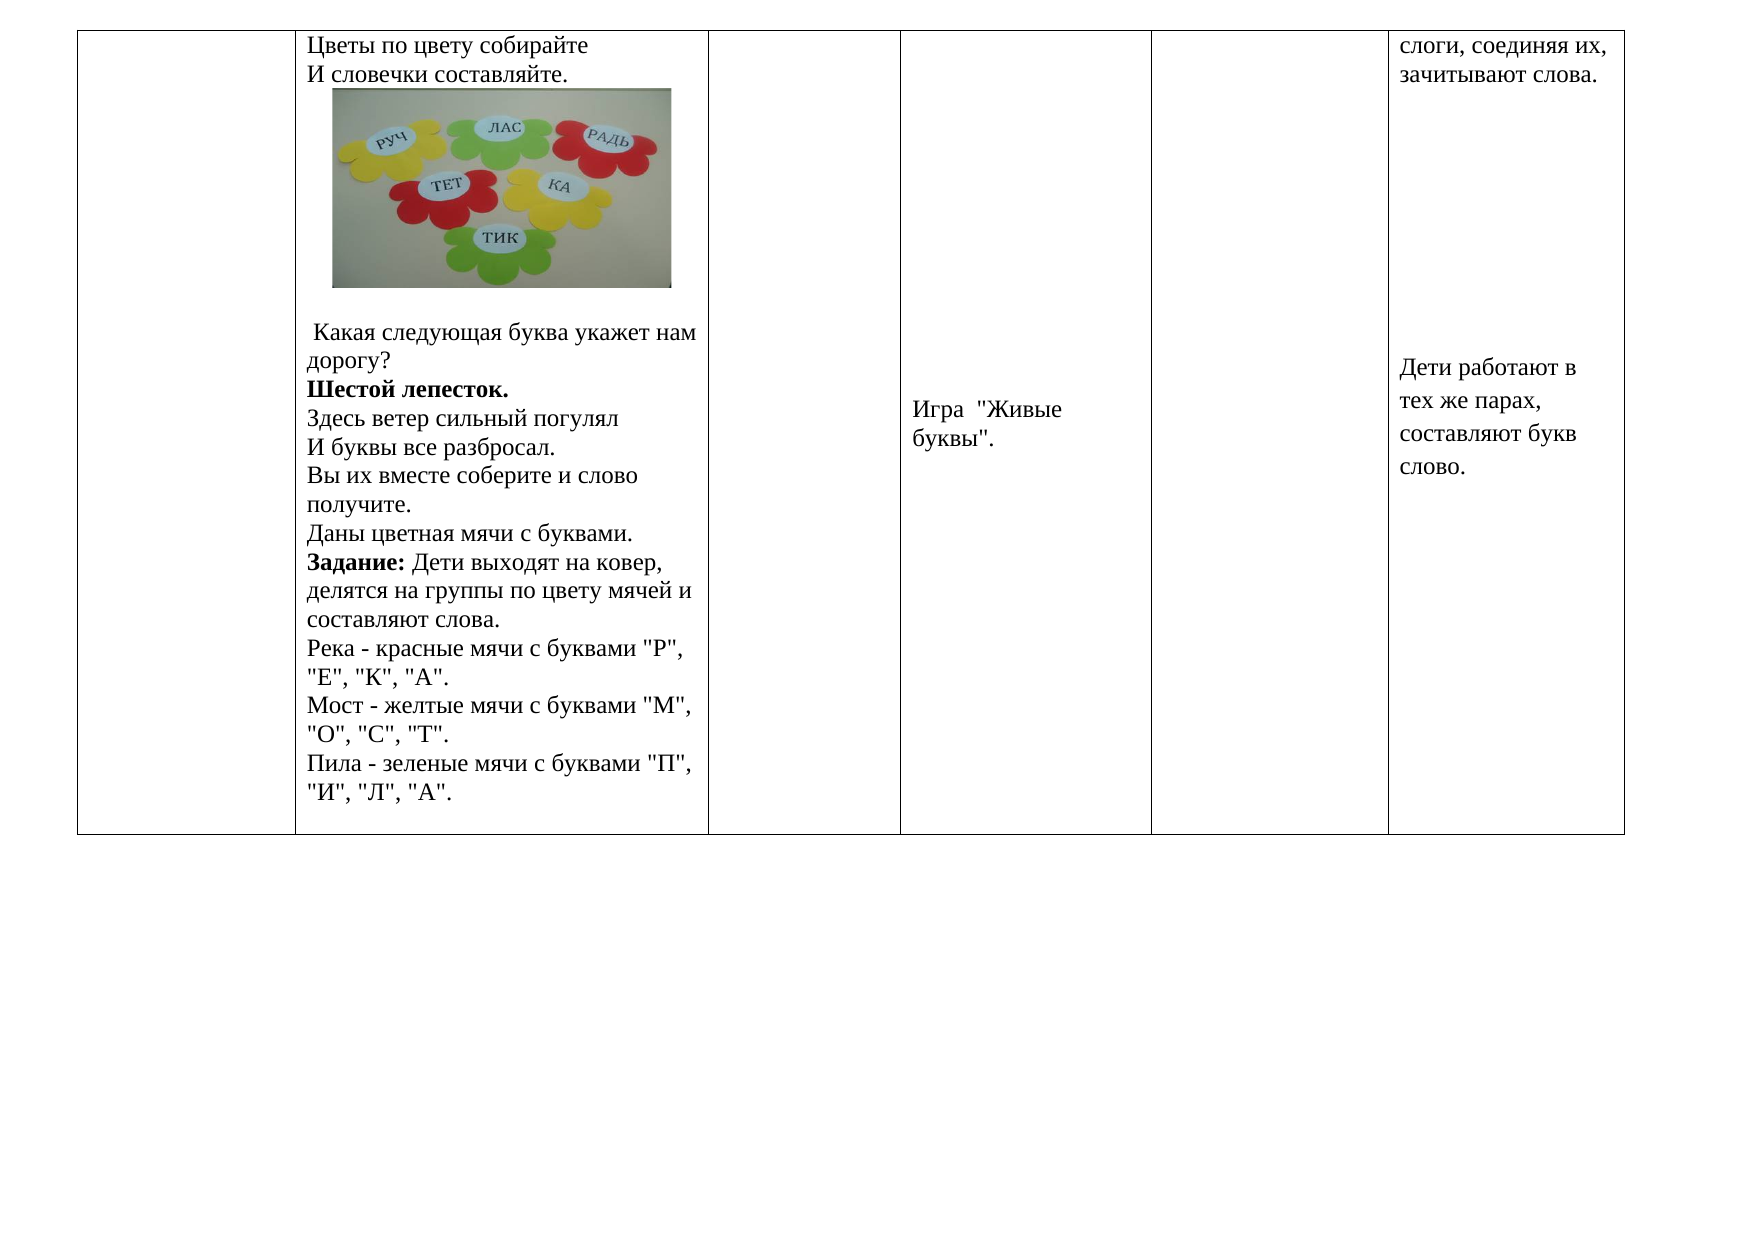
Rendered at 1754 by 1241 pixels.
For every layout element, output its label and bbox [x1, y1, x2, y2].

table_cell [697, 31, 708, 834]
table_cell [709, 31, 900, 834]
table_cell [1389, 31, 1624, 834]
table_cell [78, 31, 295, 834]
table_cell [901, 31, 1151, 834]
picture [332, 88, 672, 288]
table_cell [1152, 31, 1388, 834]
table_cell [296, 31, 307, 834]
